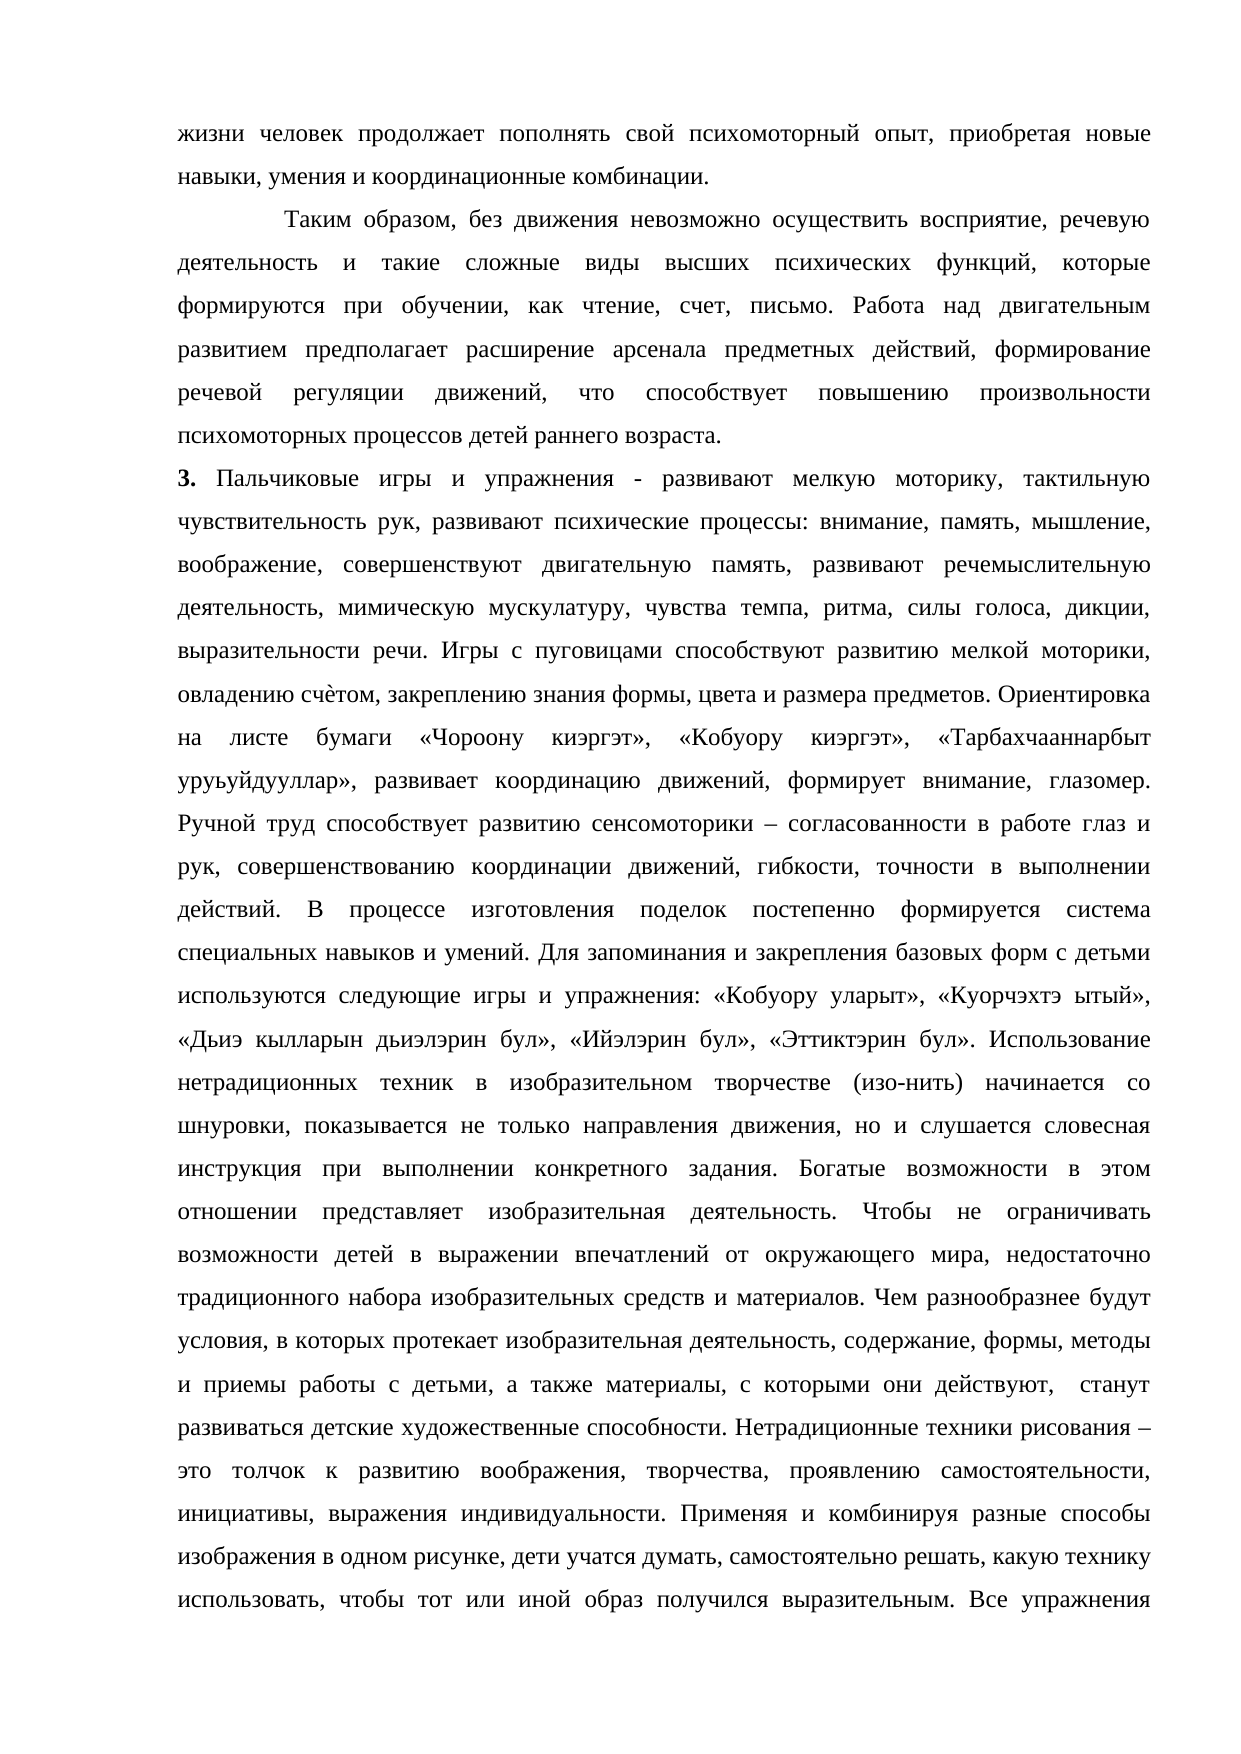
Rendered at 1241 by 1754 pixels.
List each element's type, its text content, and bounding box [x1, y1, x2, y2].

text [177, 118, 1152, 190]
text Таким образом, без движения невозможно осуществить восприятие, речевую деятельность и такие сложные виды высших психических функций, которые формируются при обучении, как чтение, счет, письмо. Работа над двигательным развитием предполагает расширение арсенала предметных действий, формирование речевой регуляции движений, что способствует повышению произвольности психомоторных процессов детей раннего возраста. [177, 204, 1152, 449]
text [177, 463, 1152, 1613]
